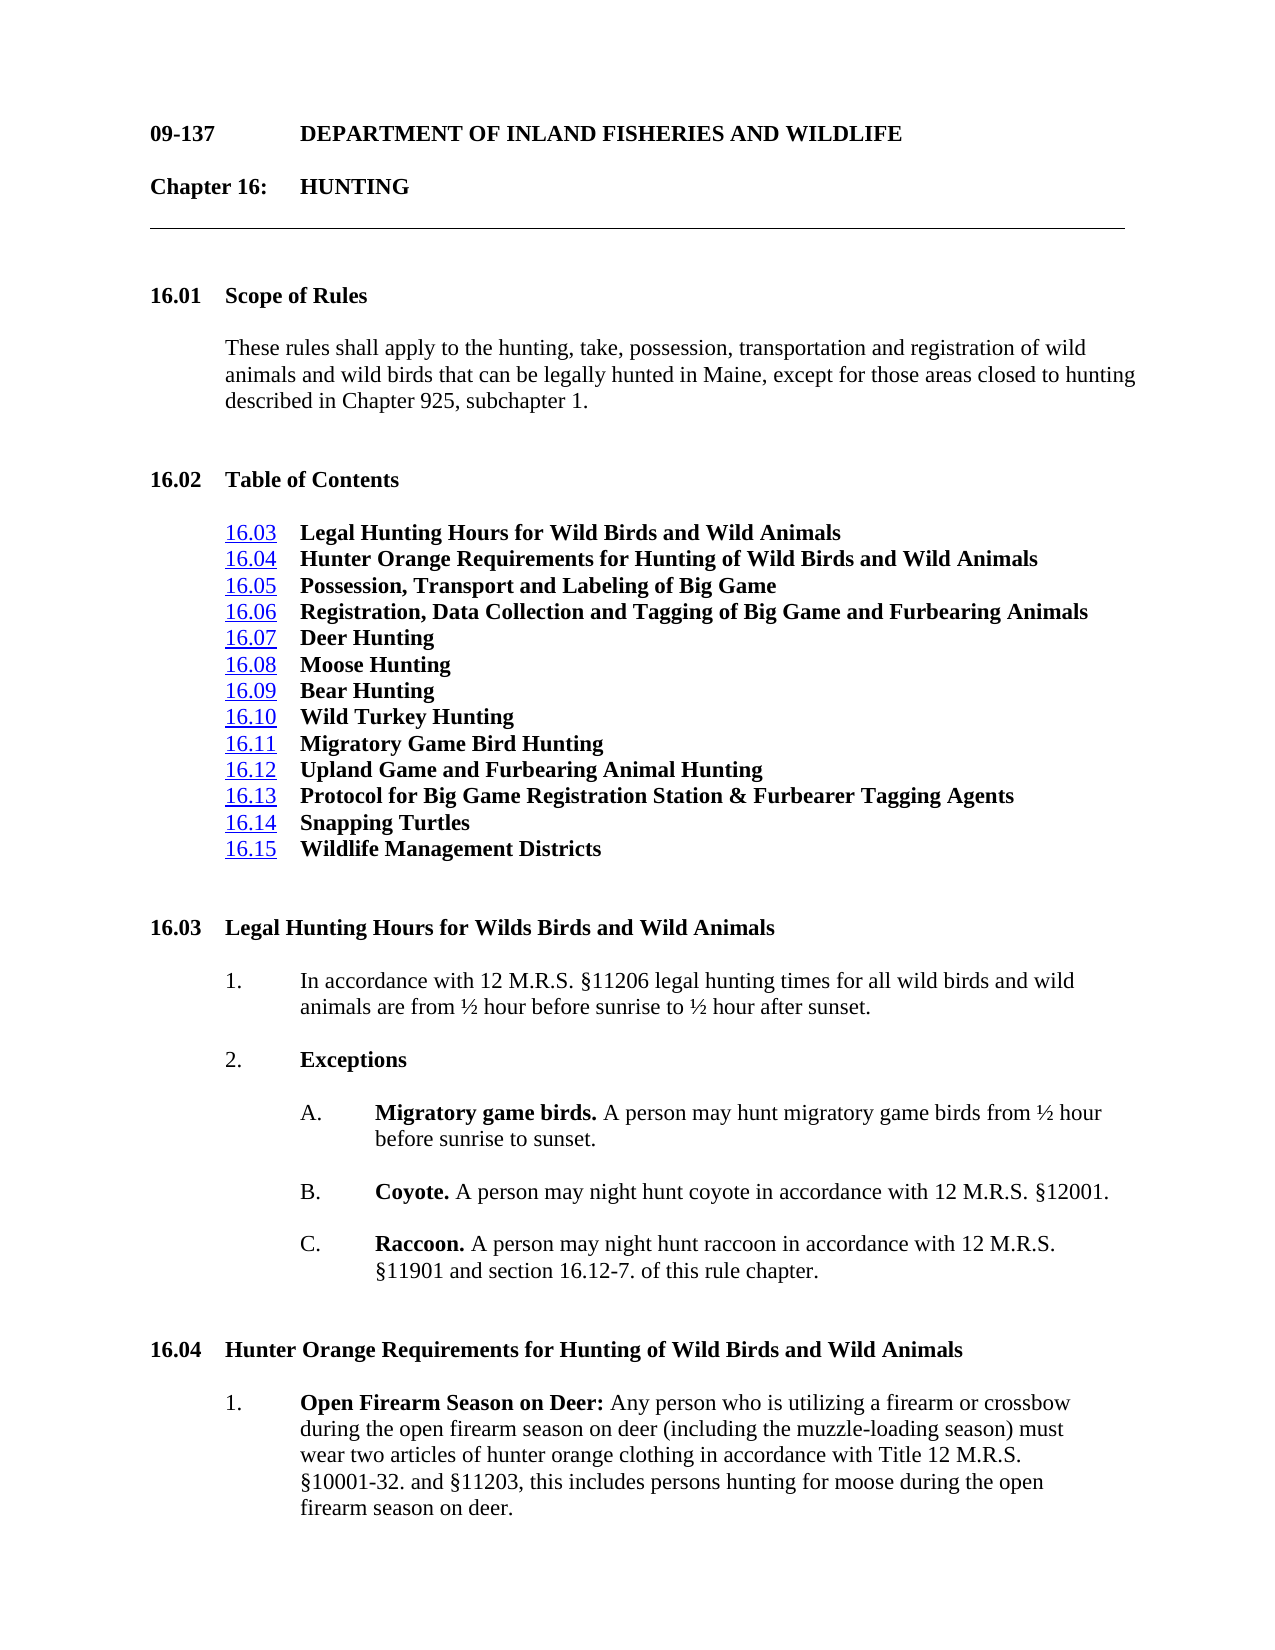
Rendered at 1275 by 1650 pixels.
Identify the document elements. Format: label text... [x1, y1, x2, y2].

text 16.05 Possession, Transport and Labeling of Big Game [225, 572, 1140, 598]
list Raccoon. A person may night hunt raccoon in accordance with 12 M.R.S. §11901 and section 16.12-7. of this rule chapter. [300, 1231, 1125, 1283]
list Open Firearm Season on Deer: Any person who is utilizing a firearm or crossbow during the open firearm season on deer (including the muzzle-loading season) must wear two articles of hunter orange clothing in accordance with Title 12 M.R.S. §10001-32. and §11203, this includes persons hunting for moose during the open firearm season on deer. [225, 1389, 1097, 1520]
text 16.15 Wildlife Management Districts [225, 835, 1140, 862]
text 16.09 Bear Hunting [225, 677, 1140, 703]
text 16.14 Snapping Turtles [225, 809, 1140, 835]
text Chapter 16: HUNTING [150, 173, 1125, 199]
list Legal Hunting Hours for Wilds Birds and Wild Animals [150, 914, 1125, 941]
list Exceptions [225, 1046, 1125, 1072]
list Hunter Orange Requirements for Hunting of Wild Birds and Wild Animals [150, 1336, 1125, 1362]
text 16.04 Hunter Orange Requirements for Hunting of Wild Birds and Wild Animals [225, 545, 1140, 572]
text 16.01 Scope of Rules [150, 282, 1140, 308]
text 09-137 DEPARTMENT OF INLAND FISHERIES AND WILDLIFE [150, 120, 1125, 146]
list 16.06 Registration, Data Collection and Tagging of Big Game and Furbearing Animals [225, 598, 1140, 624]
list Coyote. A person may night hunt coyote in accordance with 12 M.R.S. §12001. [300, 1178, 1125, 1204]
text These rules shall apply to the hunting, take, possession, transportation and registration of wild animals and wild birds that can be legally hunted in Maine, except for those areas closed to hunting described in Chapter 925, subchapter 1. [150, 334, 1140, 413]
text 16.13 Protocol for Big Game Registration Station & Furbearer Tagging Agents [225, 782, 1140, 809]
text 16.11 Migratory Game Bird Hunting [225, 730, 1140, 756]
text 16.03 Legal Hunting Hours for Wild Birds and Wild Animals [225, 519, 1140, 545]
text 16.10 Wild Turkey Hunting [225, 703, 1140, 730]
text 16.12 Upland Game and Furbearing Animal Hunting [225, 756, 1140, 782]
list In accordance with 12 M.R.S. §11206 legal hunting times for all wild birds and wild animals are from ½ hour before sunrise to ½ hour after sunset. [225, 967, 1125, 1020]
list Migratory game birds. A person may hunt migratory game birds from ½ hour before sunrise to sunset. [300, 1099, 1125, 1151]
text 16.02 Table of Contents [150, 466, 1140, 493]
text 16.08 Moose Hunting [225, 651, 1140, 677]
text 16.07 Deer Hunting [225, 624, 1140, 651]
